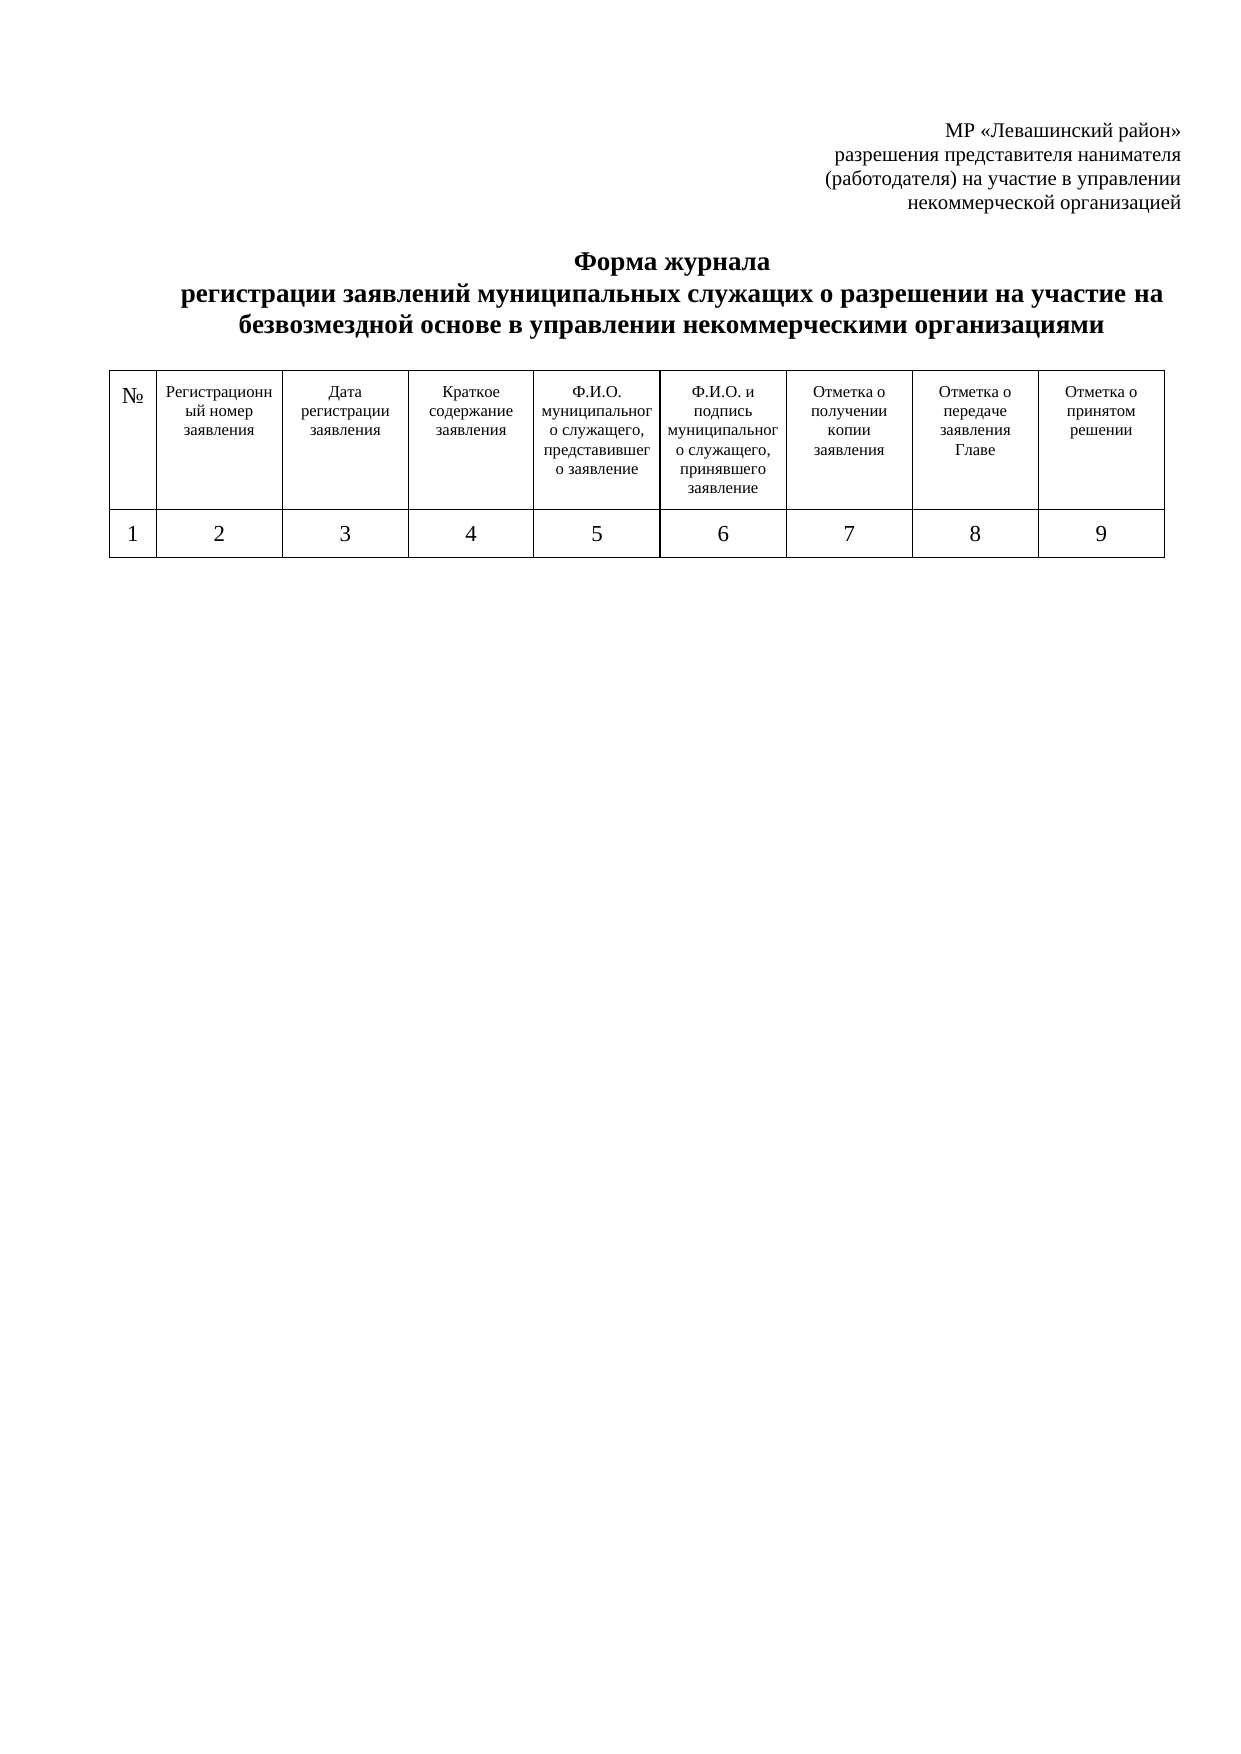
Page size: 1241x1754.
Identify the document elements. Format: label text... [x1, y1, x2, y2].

table_cell 1 [110, 510, 156, 557]
table_header Дата регистрации заявления [283, 371, 408, 508]
table_header Краткое содержание заявления [409, 371, 533, 508]
text регистрации заявлений муниципальных служащих о разрешении на участие на безвозмездной основе в управлении некоммерческими организациями [162, 277, 1181, 339]
table_header Регистрационный номер заявления [157, 371, 282, 508]
title разрешения представителя нанимателя [162, 142, 1181, 166]
table_cell 8 [913, 510, 1038, 557]
table_cell 6 [661, 510, 786, 557]
title некоммерческой организацией [162, 190, 1181, 214]
table_header Ф.И.О. и подпись муниципального служащего, принявшего заявление [661, 371, 786, 508]
table_header Ф.И.О. муниципального служащего, представившего заявление [534, 371, 659, 508]
title Форма журнала [162, 246, 1181, 277]
table_header Отметка о принятом решении [1039, 371, 1164, 508]
table_cell 2 [157, 510, 282, 557]
table_header Отметка о передаче заявления Главе [913, 371, 1038, 508]
table_cell 4 [409, 510, 533, 557]
table_header № [110, 371, 156, 508]
title МР «Левашинский район» [162, 118, 1181, 142]
table_cell 5 [534, 510, 659, 557]
table_cell 9 [1039, 510, 1164, 557]
table_cell 7 [787, 510, 912, 557]
table_cell 3 [283, 510, 408, 557]
title (работодателя) на участие в управлении [162, 166, 1181, 190]
table_header Отметка о получении копии заявления [787, 371, 912, 508]
